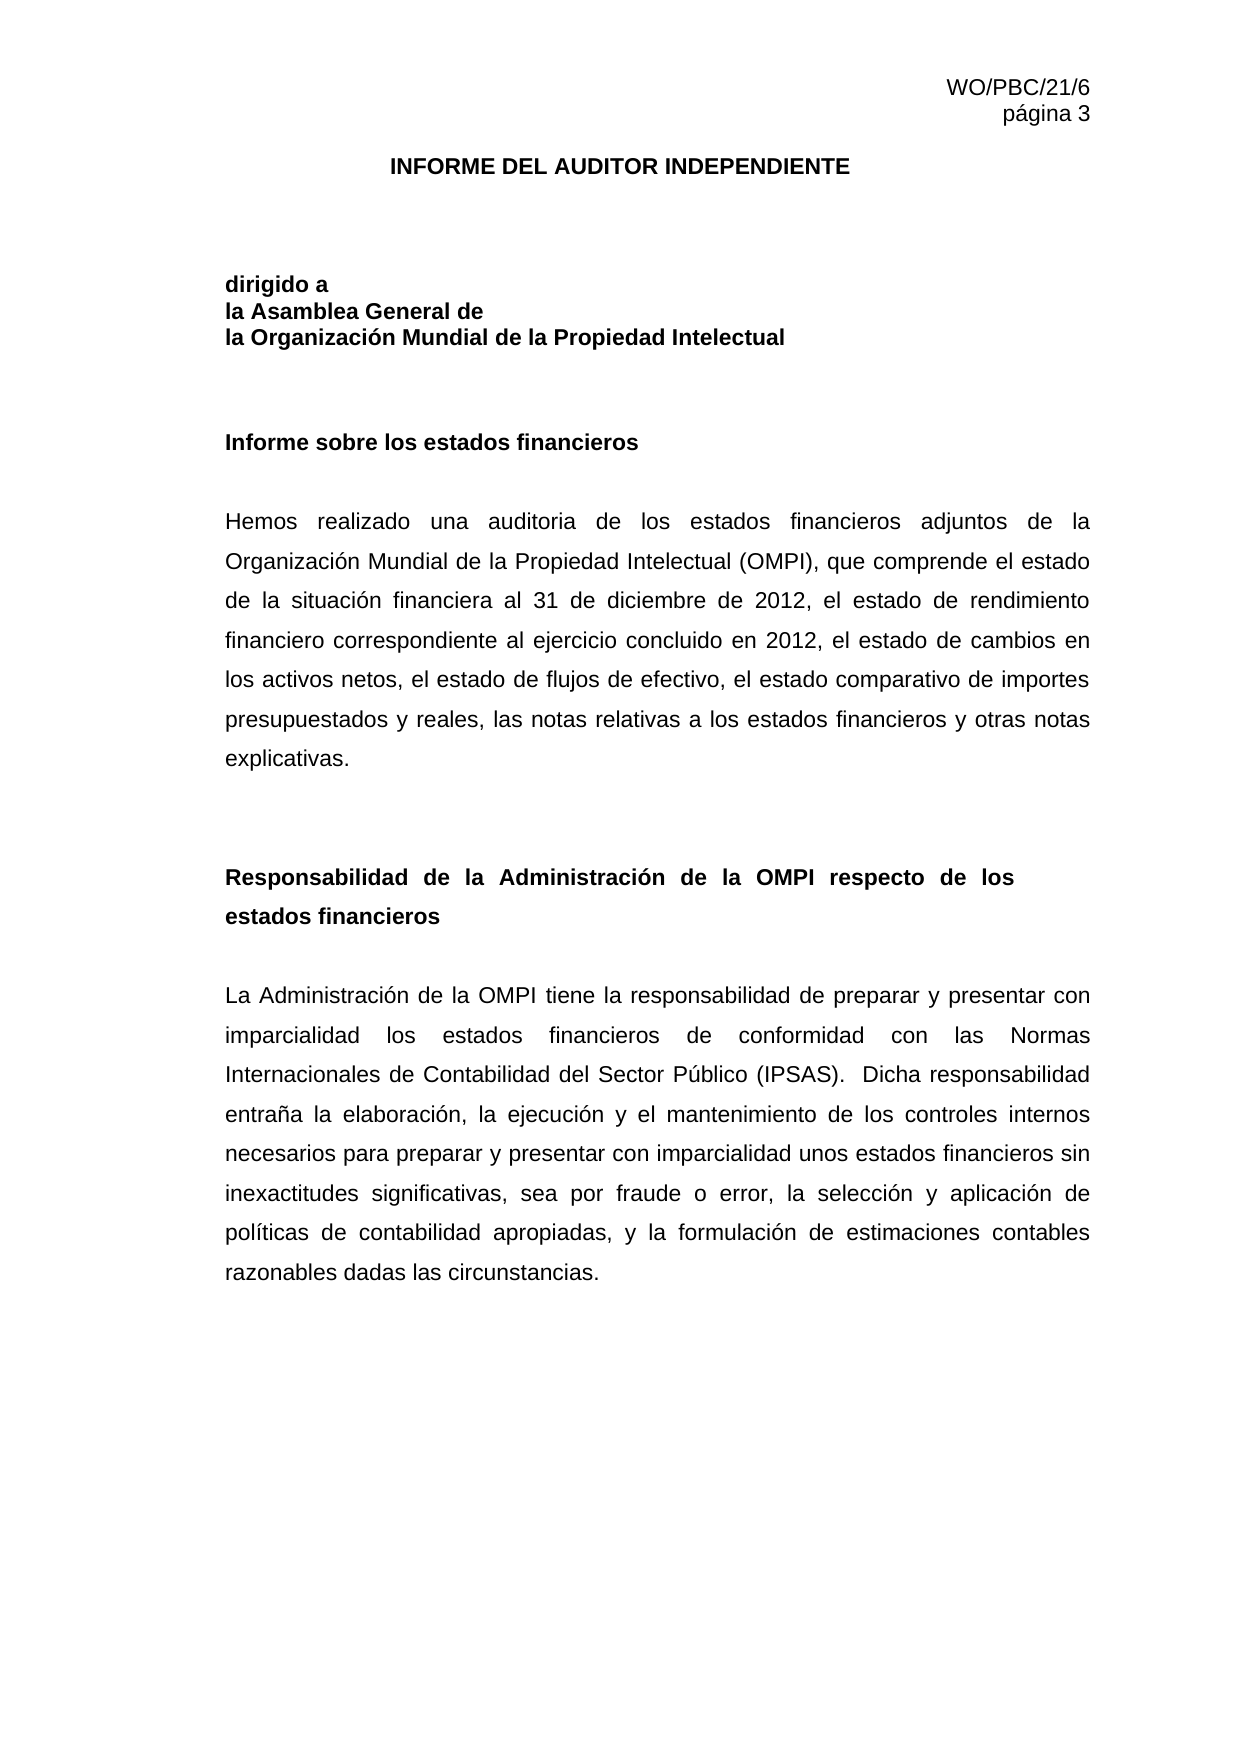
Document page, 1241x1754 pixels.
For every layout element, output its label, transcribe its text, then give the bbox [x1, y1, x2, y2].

text dirigido a [225, 271, 1015, 298]
text la Asamblea General de [225, 298, 1015, 324]
text Responsabilidad de la Administración de la OMPI respecto de los estados financieros [225, 864, 1015, 929]
text la Organización Mundial de la Propiedad Intelectual [225, 324, 1015, 350]
text Hemos realizado una auditoria de los estados financieros adjuntos de la Organización Mundial de la Propiedad Intelectual (OMPI), que comprende el estado de la situación financiera al 31 de diciembre de 2012, el estado de rendimiento financiero correspondiente al ejercicio concluido en 2012, el estado de cambios en los activos netos, el estado de flujos de efectivo, el estado comparativo de importes presupuestados y reales, las notas relativas a los estados financieros y otras notas explicativas. [225, 508, 1091, 772]
text INFORME DEL AUDITOR INDEPENDIENTE [225, 153, 1015, 179]
text Informe sobre los estados financieros [225, 429, 1015, 456]
text La Administración de la OMPI tiene la responsabilidad de preparar y presentar con imparcialidad los estados financieros de conformidad con las Normas Internacionales de Contabilidad del Sector Público (IPSAS). Dicha responsabilidad entraña la elaboración, la ejecución y el mantenimiento de los controles internos necesarios para preparar y presentar con imparcialidad unos estados financieros sin inexactitudes significativas, sea por fraude o error, la selección y aplicación de políticas de contabilidad apropiadas, y la formulación de estimaciones contables razonables dadas las circunstancias. [225, 982, 1091, 1285]
